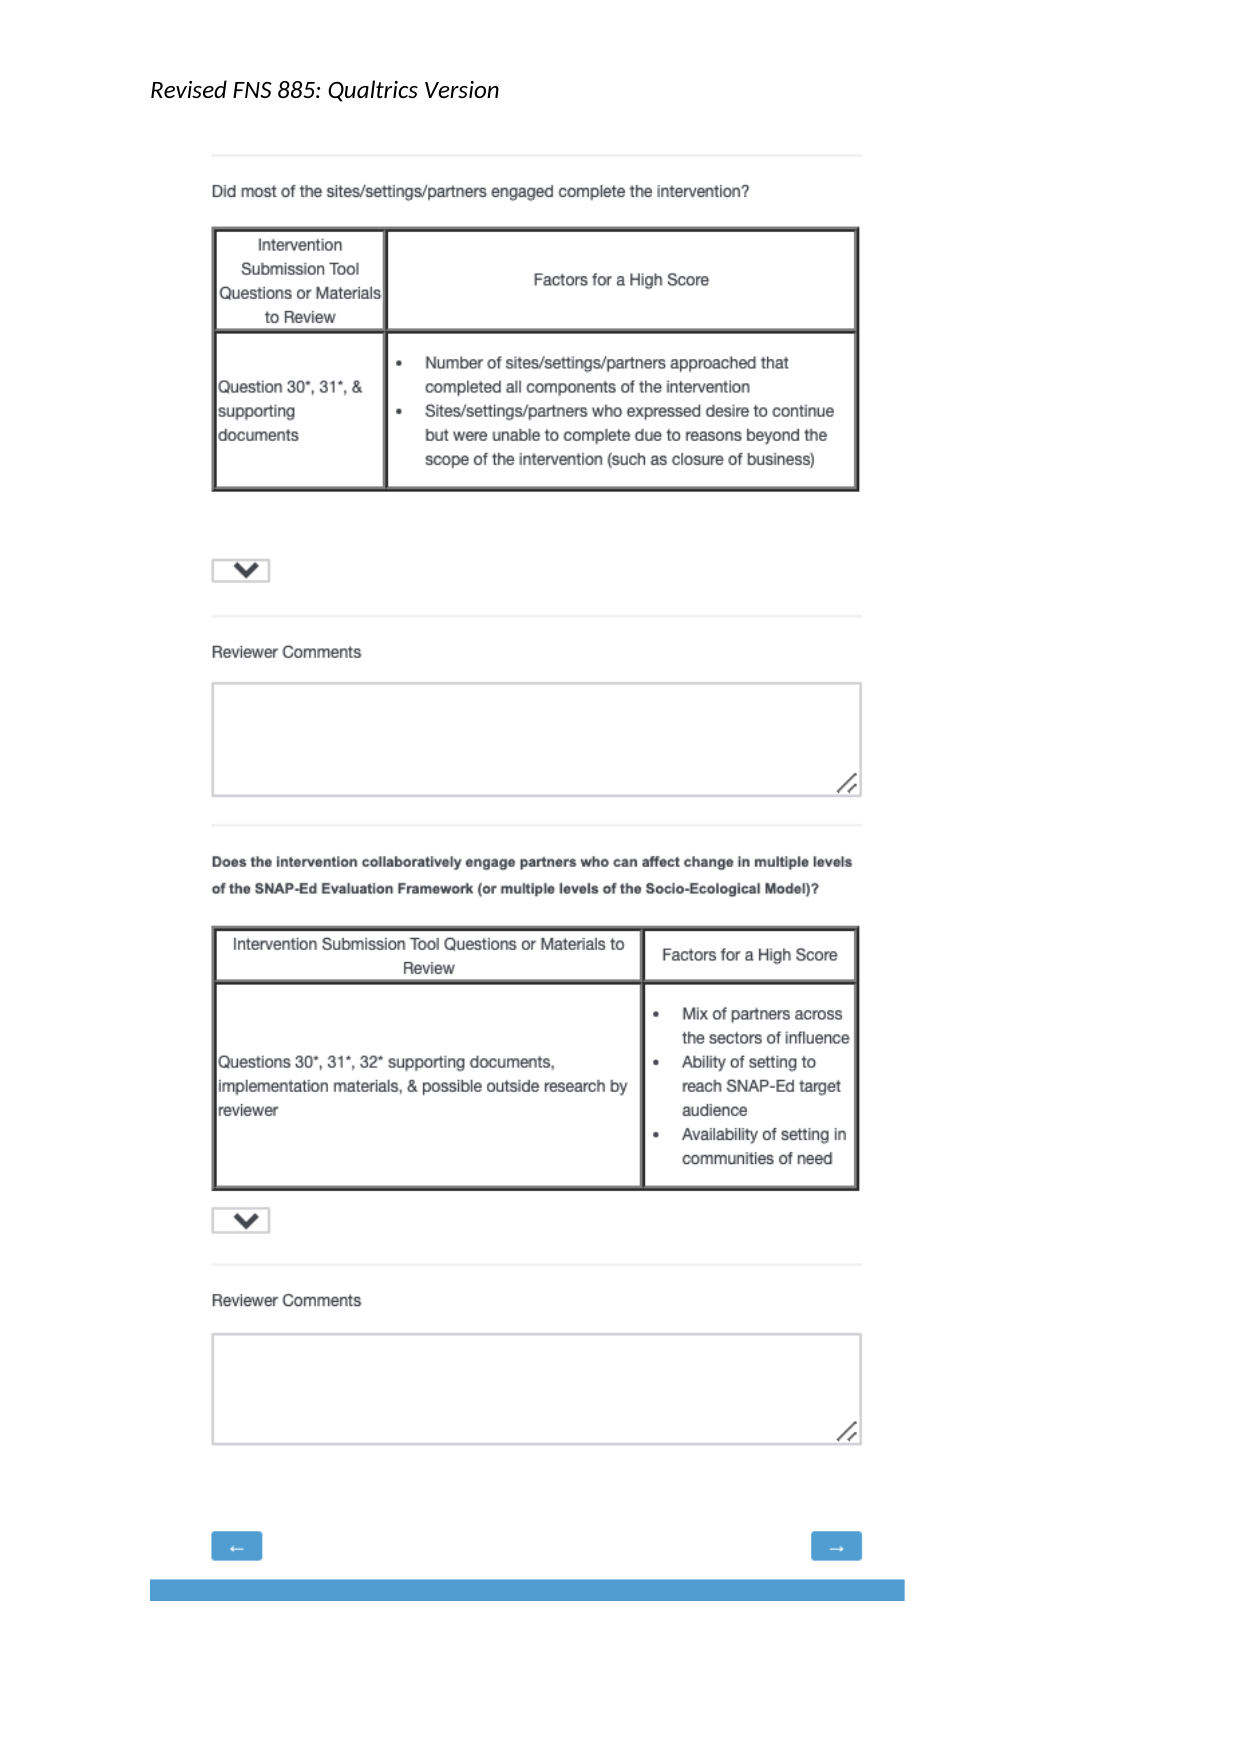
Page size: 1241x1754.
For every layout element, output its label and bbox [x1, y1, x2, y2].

picture [150, 150, 905, 1601]
